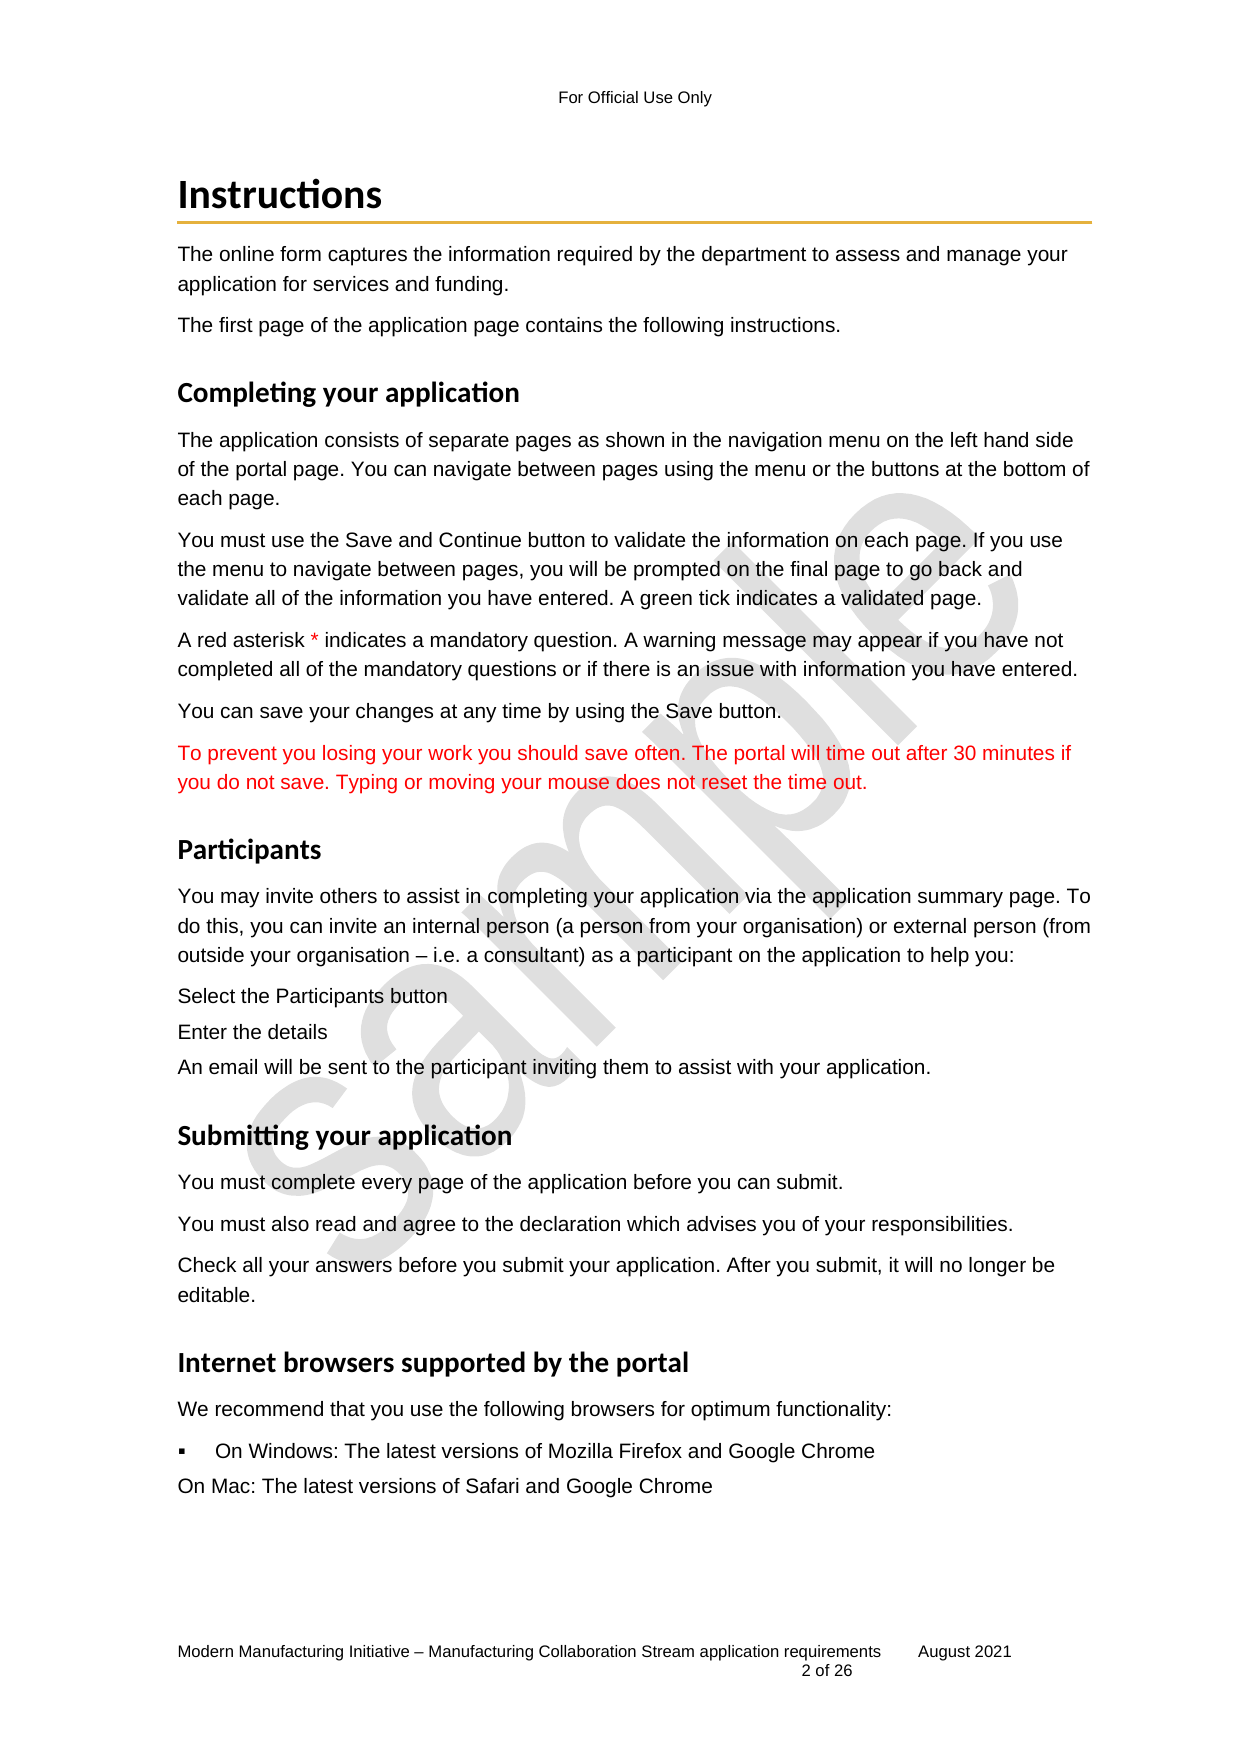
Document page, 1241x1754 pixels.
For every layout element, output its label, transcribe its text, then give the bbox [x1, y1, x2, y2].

text A red asterisk * indicates a mandatory question. A warning message may appear if you have not completed all of the mandatory questions or if there is an issue with information you have entered. [177, 623, 1092, 681]
text To prevent you losing your work you should save often. The portal will time out after 30 minutes if you do not save. Typing or moving your mouse does not reset the time out. [177, 735, 1092, 793]
text You must also read and agree to the declaration which advises you of your responsibilities. [177, 1206, 1092, 1236]
text You may invite others to assist in completing your application via the application summary page. To do this, you can invite an internal person (a person from your organisation) or external person (from outside your organisation – i.e. a consultant) as a participant on the application to help you: [177, 879, 1092, 967]
list Enter the details [177, 1014, 1092, 1044]
subtitle Completing your application [177, 374, 1092, 410]
subtitle Submitting your application [177, 1117, 1092, 1152]
subtitle Instructions [177, 168, 1092, 221]
text An email will be sent to the participant inviting them to assist with your application. [177, 1050, 1092, 1079]
text Check all your answers before you submit your application. After you submit, it will no longer be editable. [177, 1248, 1092, 1306]
text The first page of the application page contains the following instructions. [177, 308, 1092, 337]
text You must use the Save and Continue button to validate the information on each page. If you use the menu to navigate between pages, you will be prompted on the final page to go back and validate all of the information you have entered. A green tick indicates a validated page. [177, 523, 1092, 610]
list Select the Participants button [177, 979, 1092, 1008]
text You must complete every page of the application before you can submit. [177, 1165, 1092, 1194]
text The application consists of separate pages as shown in the navigation menu on the left hand side of the portal page. You can navigate between pages using the menu or the buttons at the bottom of each page. [177, 423, 1092, 510]
text The online form captures the information required by the department to assess and manage your application for services and funding. [177, 237, 1092, 295]
subtitle Participants [177, 831, 1092, 867]
subtitle Internet browsers supported by the portal [177, 1344, 1092, 1379]
list On Windows: The latest versions of Mozilla Firefox and Google Chrome [177, 1434, 1092, 1463]
text We recommend that you use the following browsers for optimum functionality: [177, 1392, 1092, 1421]
list On Mac: The latest versions of Safari and Google Chrome [177, 1469, 1092, 1498]
text You can save your changes at any time by using the Save button. [177, 693, 1092, 723]
